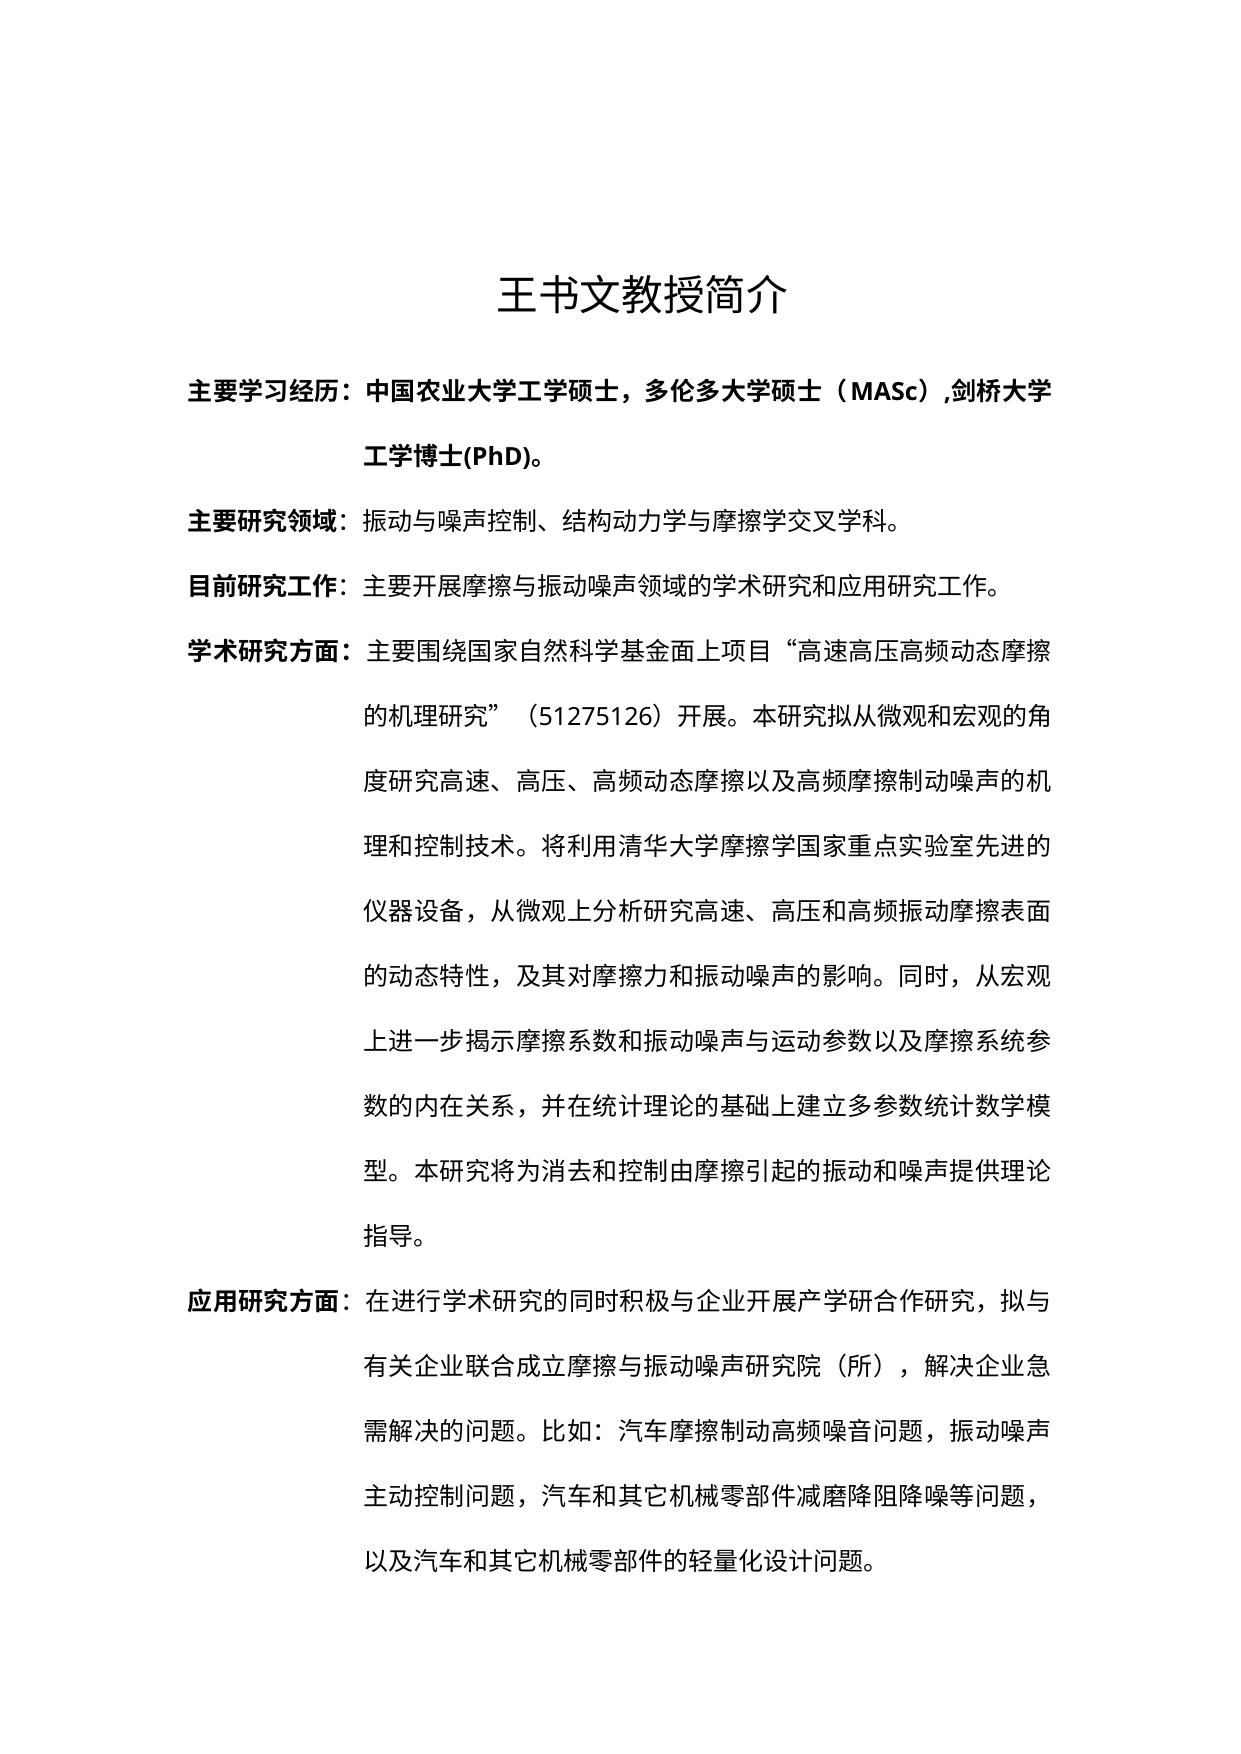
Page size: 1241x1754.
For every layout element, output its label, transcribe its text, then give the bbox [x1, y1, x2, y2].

text 王书文教授简介 [187, 259, 1053, 324]
text 学术研究方面：主要围绕国家自然科学基金面上项目“高速高压高频动态摩擦的机理研究”（51275126）开展。本研究拟从微观和宏观的角度研究高速、高压、高频动态摩擦以及高频摩擦制动噪声的机理和控制技术。将利用清华大学摩擦学国家重点实验室先进的仪器设备，从微观上分析研究高速、高压和高频振动摩擦表面的动态特性，及其对摩擦力和振动噪声的影响。同时，从宏观上进一步揭示摩擦系数和振动噪声与运动参数以及摩擦系统参数的内在关系，并在统计理论的基础上建立多参数统计数学模型。本研究将为消去和控制由摩擦引起的振动和噪声提供理论指导。 [187, 617, 1053, 1267]
text 目前研究工作：主要开展摩擦与振动噪声领域的学术研究和应用研究工作。 [187, 552, 1053, 617]
text 应用研究方面：在进行学术研究的同时积极与企业开展产学研合作研究，拟与有关企业联合成立摩擦与振动噪声研究院（所），解决企业急需解决的问题。比如：汽车摩擦制动高频噪音问题，振动噪声主动控制问题，汽车和其它机械零部件减磨降阻降噪等问题，以及汽车和其它机械零部件的轻量化设计问题。 [187, 1267, 1053, 1592]
text 主要学习经历：中国农业大学工学硕士，多伦多大学硕士（MASc）,剑桥大学工学博士(PhD)。 [187, 357, 1053, 487]
text 主要研究领域：振动与噪声控制、结构动力学与摩擦学交叉学科。 [187, 487, 1053, 552]
